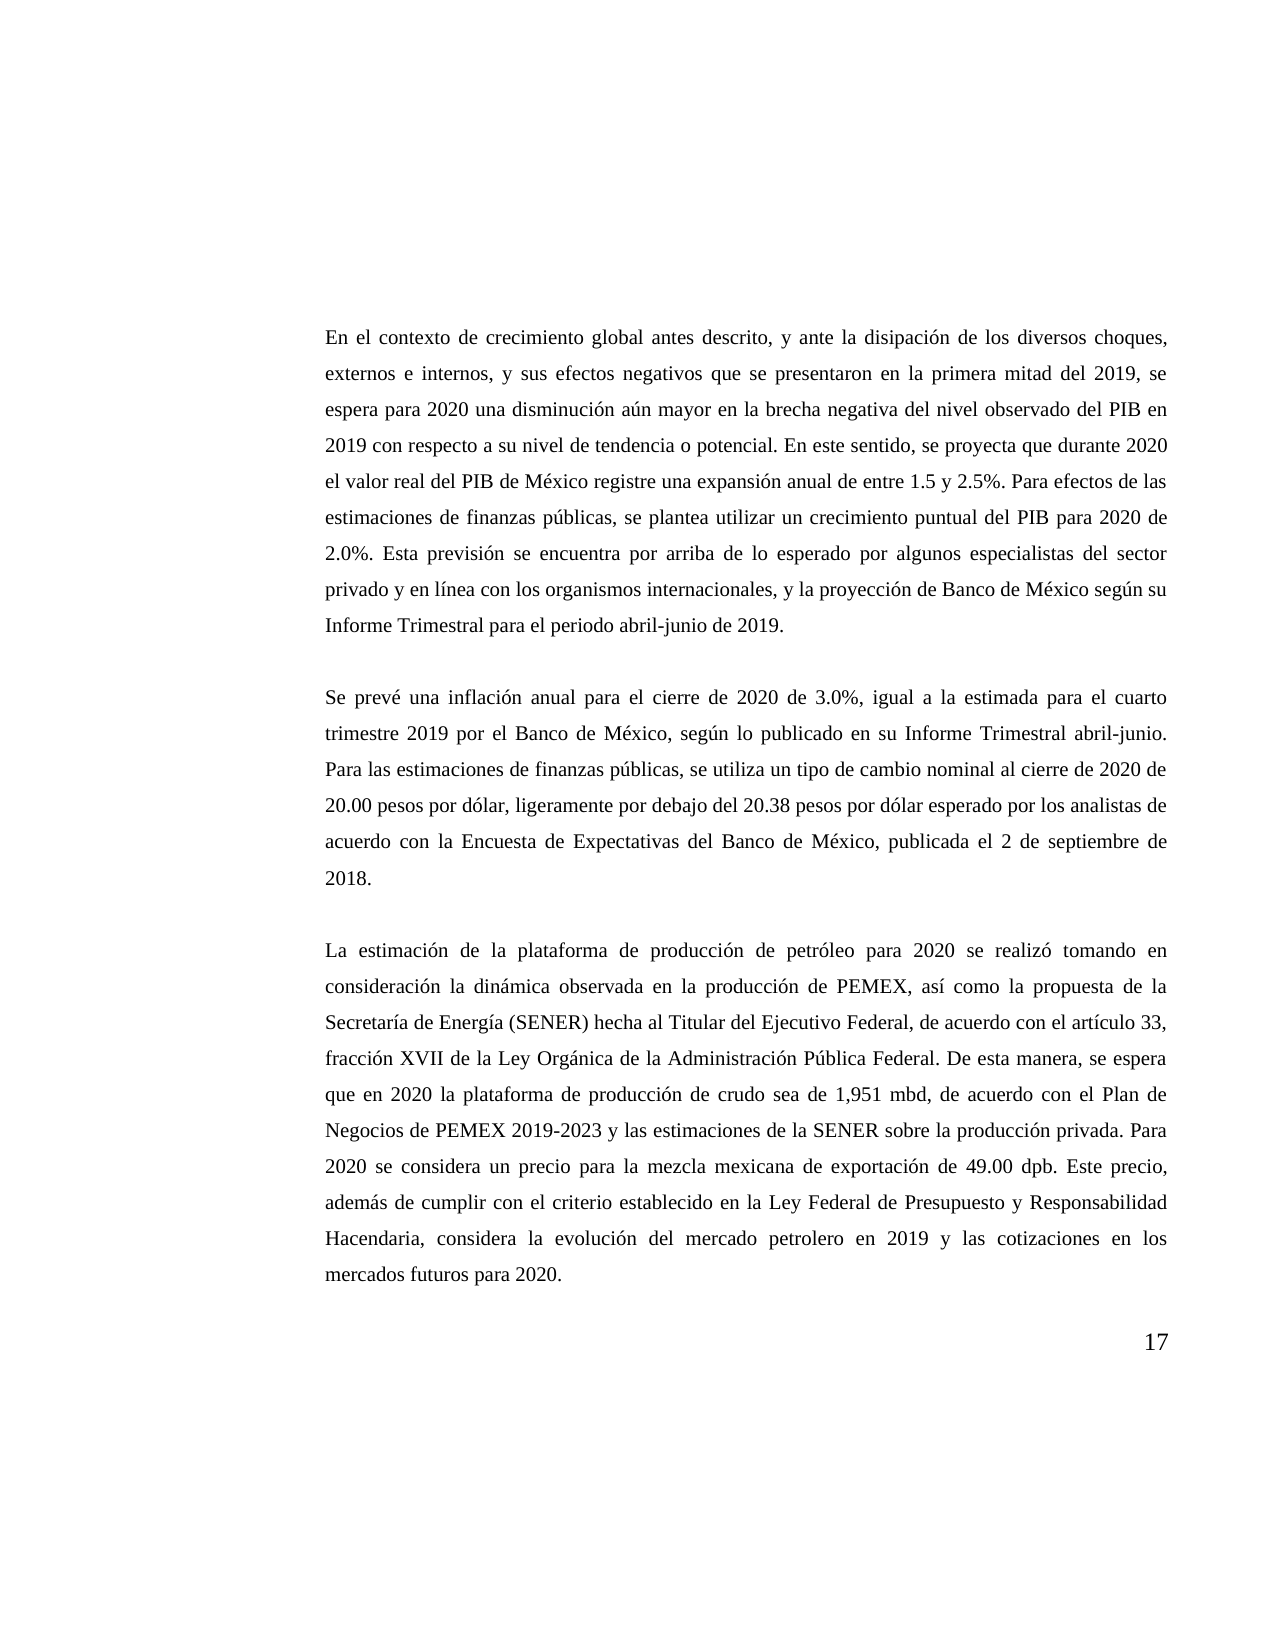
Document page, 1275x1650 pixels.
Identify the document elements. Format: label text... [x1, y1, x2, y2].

text Se prevé una inflación anual para el cierre de 2020 de 3.0%, igual a la estimada para el cuarto trimestre 2019 por el Banco de México, según lo publicado en su Informe Trimestral abril-junio. Para las estimaciones de finanzas públicas, se utiliza un tipo de cambio nominal al cierre de 2020 de 20.00 pesos por dólar, ligeramente por debajo del 20.38 pesos por dólar esperado por los analistas de acuerdo con la Encuesta de Expectativas del Banco de México, publicada el 2 de septiembre de 2018. [325, 685, 1169, 889]
text La estimación de la plataforma de producción de petróleo para 2020 se realizó tomando en consideración la dinámica observada en la producción de PEMEX, así como la propuesta de la Secretaría de Energía (SENER) hecha al Titular del Ejecutivo Federal, de acuerdo con el artículo 33, fracción XVII de la Ley Orgánica de la Administración Pública Federal. De esta manera, se espera que en 2020 la plataforma de producción de crudo sea de 1,951 mbd, de acuerdo con el Plan de Negocios de PEMEX 2019-2023 y las estimaciones de la SENER sobre la producción privada. Para 2020 se considera un precio para la mezcla mexicana de exportación de 49.00 dpb. Este precio, además de cumplir con el criterio establecido en la Ley Federal de Presupuesto y Responsabilidad Hacendaria, considera la evolución del mercado petrolero en 2019 y las cotizaciones en los mercados futuros para 2020. [325, 938, 1169, 1286]
text En el contexto de crecimiento global antes descrito, y ante la disipación de los diversos choques, externos e internos, y sus efectos negativos que se presentaron en la primera mitad del 2019, se espera para 2020 una disminución aún mayor en la brecha negativa del nivel observado del PIB en 2019 con respecto a su nivel de tendencia o potencial. En este sentido, se proyecta que durante 2020 el valor real del PIB de México registre una expansión anual de entre 1.5 y 2.5%. Para efectos de las estimaciones de finanzas públicas, se plantea utilizar un crecimiento puntual del PIB para 2020 de 2.0%. Esta previsión se encuentra por arriba de lo esperado por algunos especialistas del sector privado y en línea con los organismos internacionales, y la proyección de Banco de México según su Informe Trimestral para el periodo abril-junio de 2019. [325, 325, 1169, 637]
